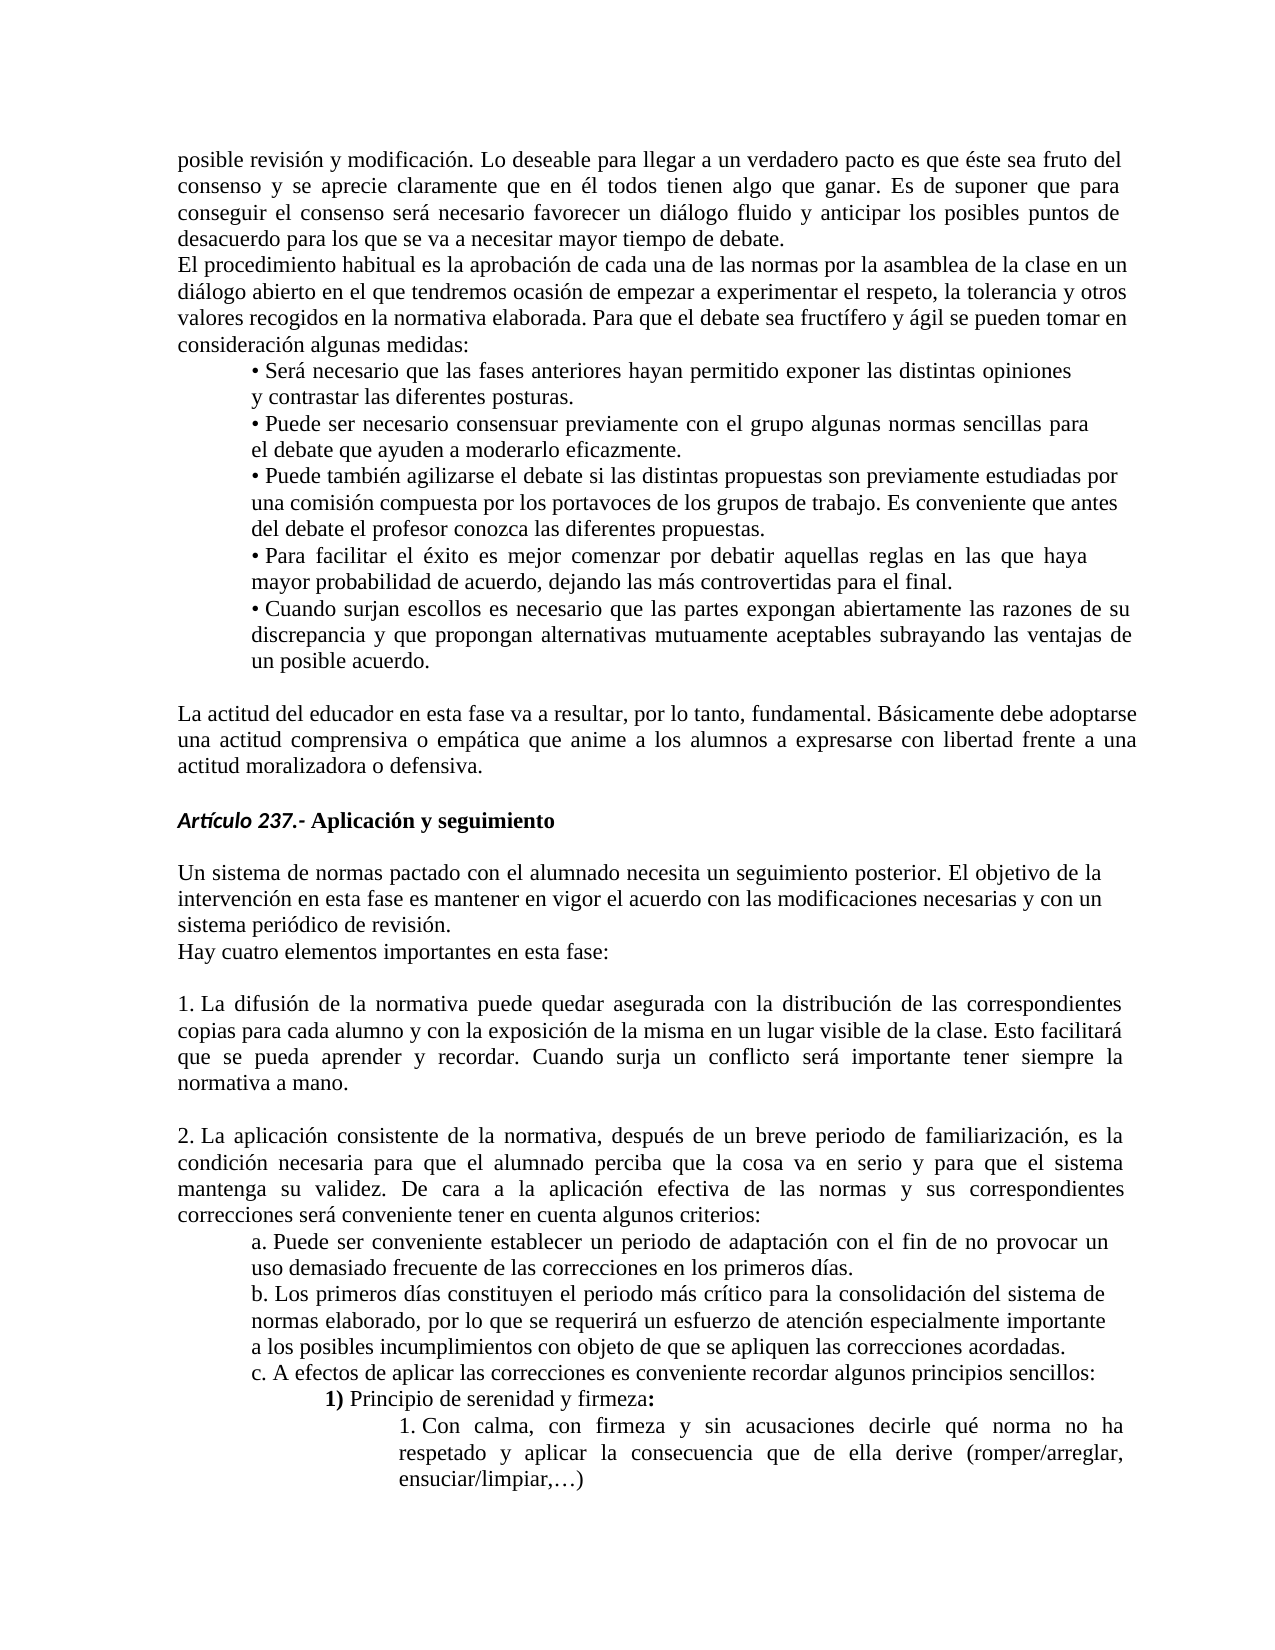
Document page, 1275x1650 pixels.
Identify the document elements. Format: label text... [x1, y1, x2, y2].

text posible revisión y modificación. Lo deseable para llegar a un verdadero pacto es que éste sea fruto del consenso y se aprecie claramente que en él todos tienen algo que ganar. Es de suponer que para conseguir el consenso será necesario favorecer un diálogo fluido y anticipar los posibles puntos de desacuerdo para los que se va a necesitar mayor tiempo de debate. [177, 146, 1121, 251]
list La aplicación consistente de la normativa, después de un breve periodo de familiarización, es la condición necesaria para que el alumnado perciba que la cosa va en serio y para que el sistema mantenga su validez. De cara a la aplicación efectiva de las normas y sus correspondientes correcciones será conveniente tener en cuenta algunos criterios: [177, 1122, 1125, 1228]
list Puede ser necesario consensuar previamente con el grupo algunas normas sencillas para el debate que ayuden a moderarlo eficazmente. [251, 410, 1089, 463]
list A efectos de aplicar las correcciones es conveniente recordar algunos principios sencillos: [251, 1360, 1254, 1386]
text Un sistema de normas pactado con el alumnado necesita un seguimiento posterior. El objetivo de la intervención en esta fase es mantener en vigor el acuerdo con las modificaciones necesarias y con un sistema periódico de revisión. [177, 858, 1103, 938]
list Los primeros días constituyen el periodo más crítico para la consolidación del sistema de normas elaborado, por lo que se requerirá un esfuerzo de atención especialmente importante a los posibles incumplimientos con objeto de que se apliquen las correcciones acordadas. [251, 1280, 1106, 1359]
list La difusión de la normativa puede quedar asegurada con la distribución de las correspondientes copias para cada alumno y con la exposición de la misma en un lugar visible de la clase. Esto facilitará que se pueda aprender y recordar. Cuando surja un conflicto será importante tener siempre la normativa a mano. [177, 990, 1124, 1096]
list Para facilitar el éxito es mejor comenzar por debatir aquellas reglas en las que haya mayor probabilidad de acuerdo, dejando las más controvertidas para el final. [251, 542, 1088, 594]
list Principio de serenidad y firmeza: [324, 1386, 1254, 1412]
text Hay cuatro elementos importantes en esta fase: [177, 938, 1254, 964]
list Con calma, con firmeza y sin acusaciones decirle qué norma no ha respetado y aplicar la consecuencia que de ella derive (romper/arreglar, ensuciar/limpiar,…) [399, 1412, 1123, 1491]
list Será necesario que las fases anteriores hayan permitido exponer las distintas opiniones y contrastar las diferentes posturas. [251, 357, 1072, 410]
list Cuando surjan escollos es necesario que las partes expongan abiertamente las razones de su discrepancia y que propongan alternativas mutuamente aceptables subrayando las ventajas de un posible acuerdo. [251, 594, 1132, 674]
text El procedimiento habitual es la aprobación de cada una de las normas por la asamblea de la clase en un diálogo abierto en el que tendremos ocasión de empezar a experimentar el respeto, la tolerancia y otros valores recogidos en la normativa elaborada. Para que el debate sea fructífero y ágil se pueden tomar en consideración algunas medidas: [177, 252, 1128, 357]
text La actitud del educador en esta fase va a resultar, por lo tanto, fundamental. Básicamente debe adoptarse una actitud comprensiva o empática que anime a los alumnos a expresarse con libertad frente a una actitud moralizadora o defensiva. [177, 700, 1138, 779]
list Puede ser conveniente establecer un periodo de adaptación con el fin de no provocar un uso demasiado frecuente de las correcciones en los primeros días. [251, 1228, 1109, 1280]
list Puede también agilizarse el debate si las distintas propuestas son previamente estudiadas por una comisión compuesta por los portavoces de los grupos de trabajo. Es conveniente que antes del debate el profesor conozca las diferentes propuestas. [251, 463, 1119, 542]
text Artículo 237.- Aplicación y seguimiento [177, 806, 1254, 834]
